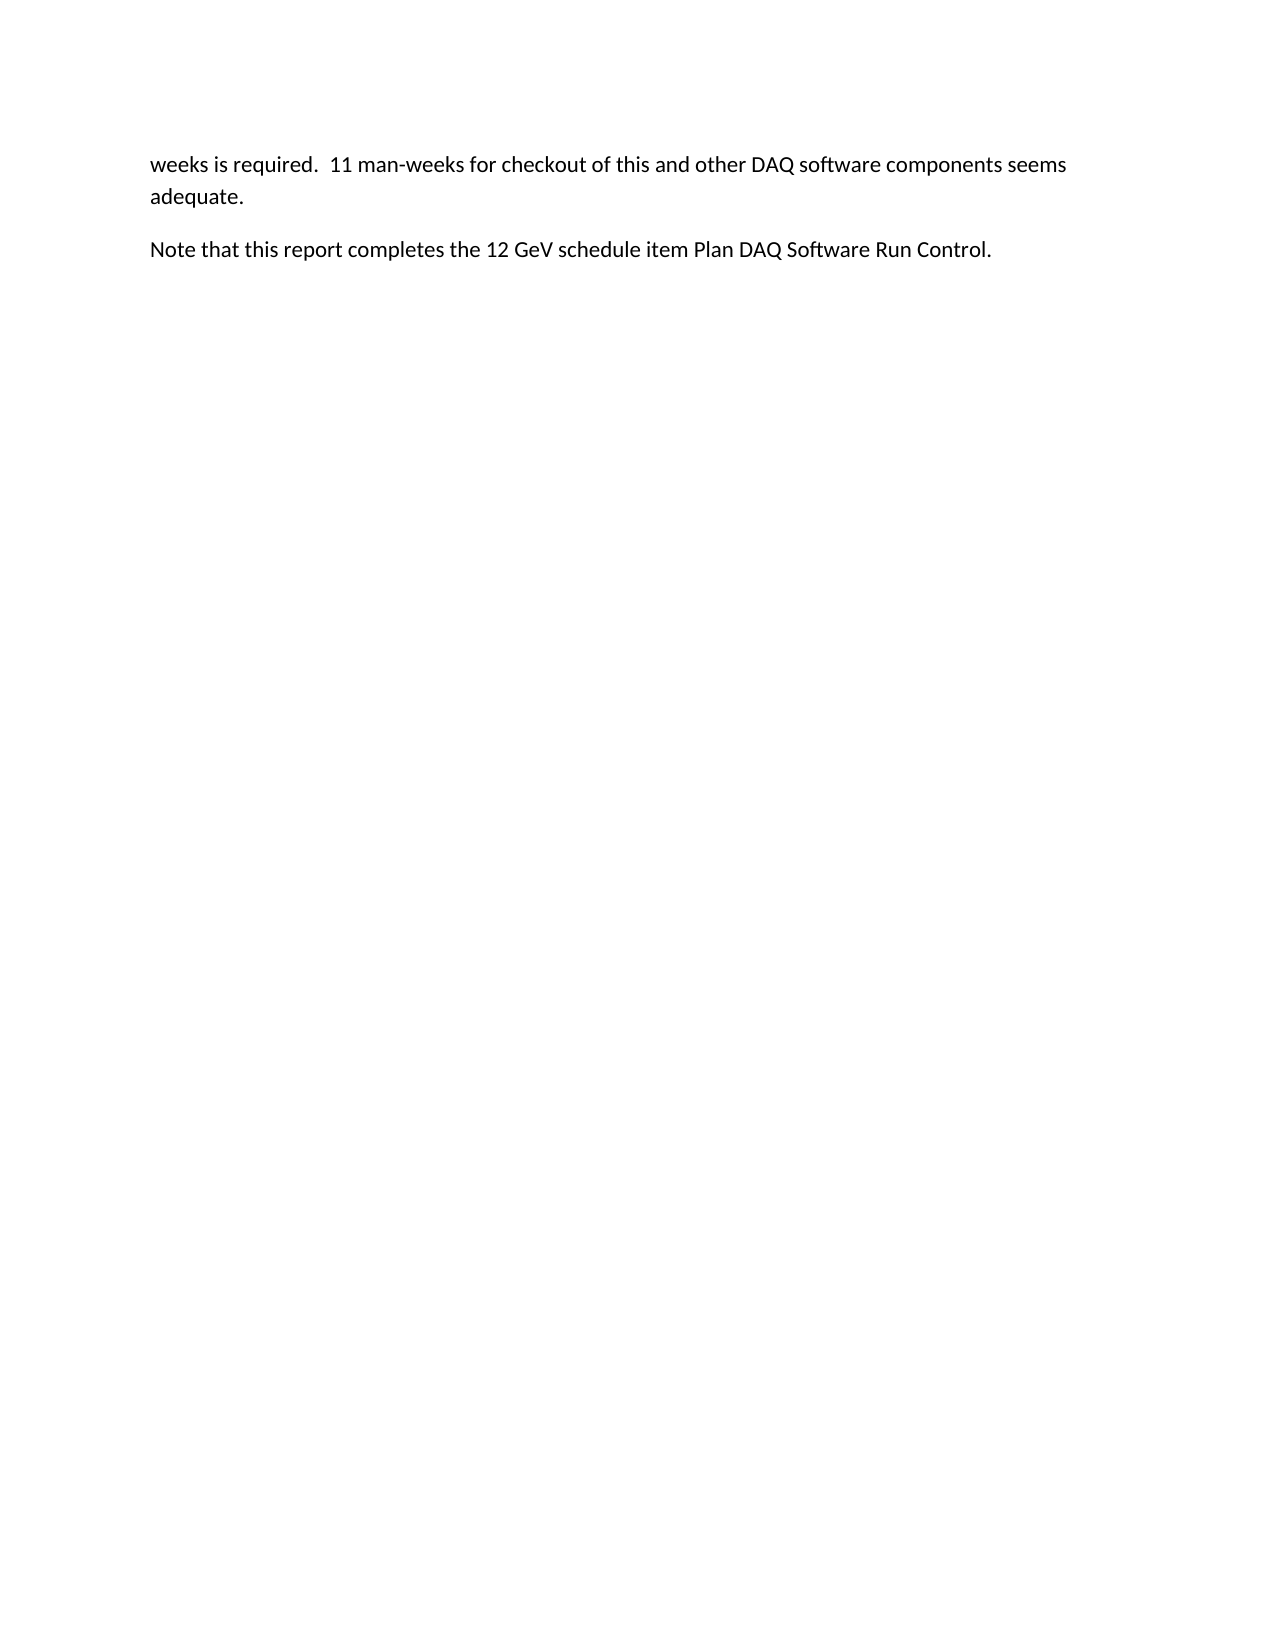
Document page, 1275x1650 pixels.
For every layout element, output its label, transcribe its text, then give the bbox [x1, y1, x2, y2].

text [150, 150, 1125, 210]
text Note that this report completes the 12 GeV schedule item Plan DAQ Software Run Control. [150, 235, 1125, 263]
